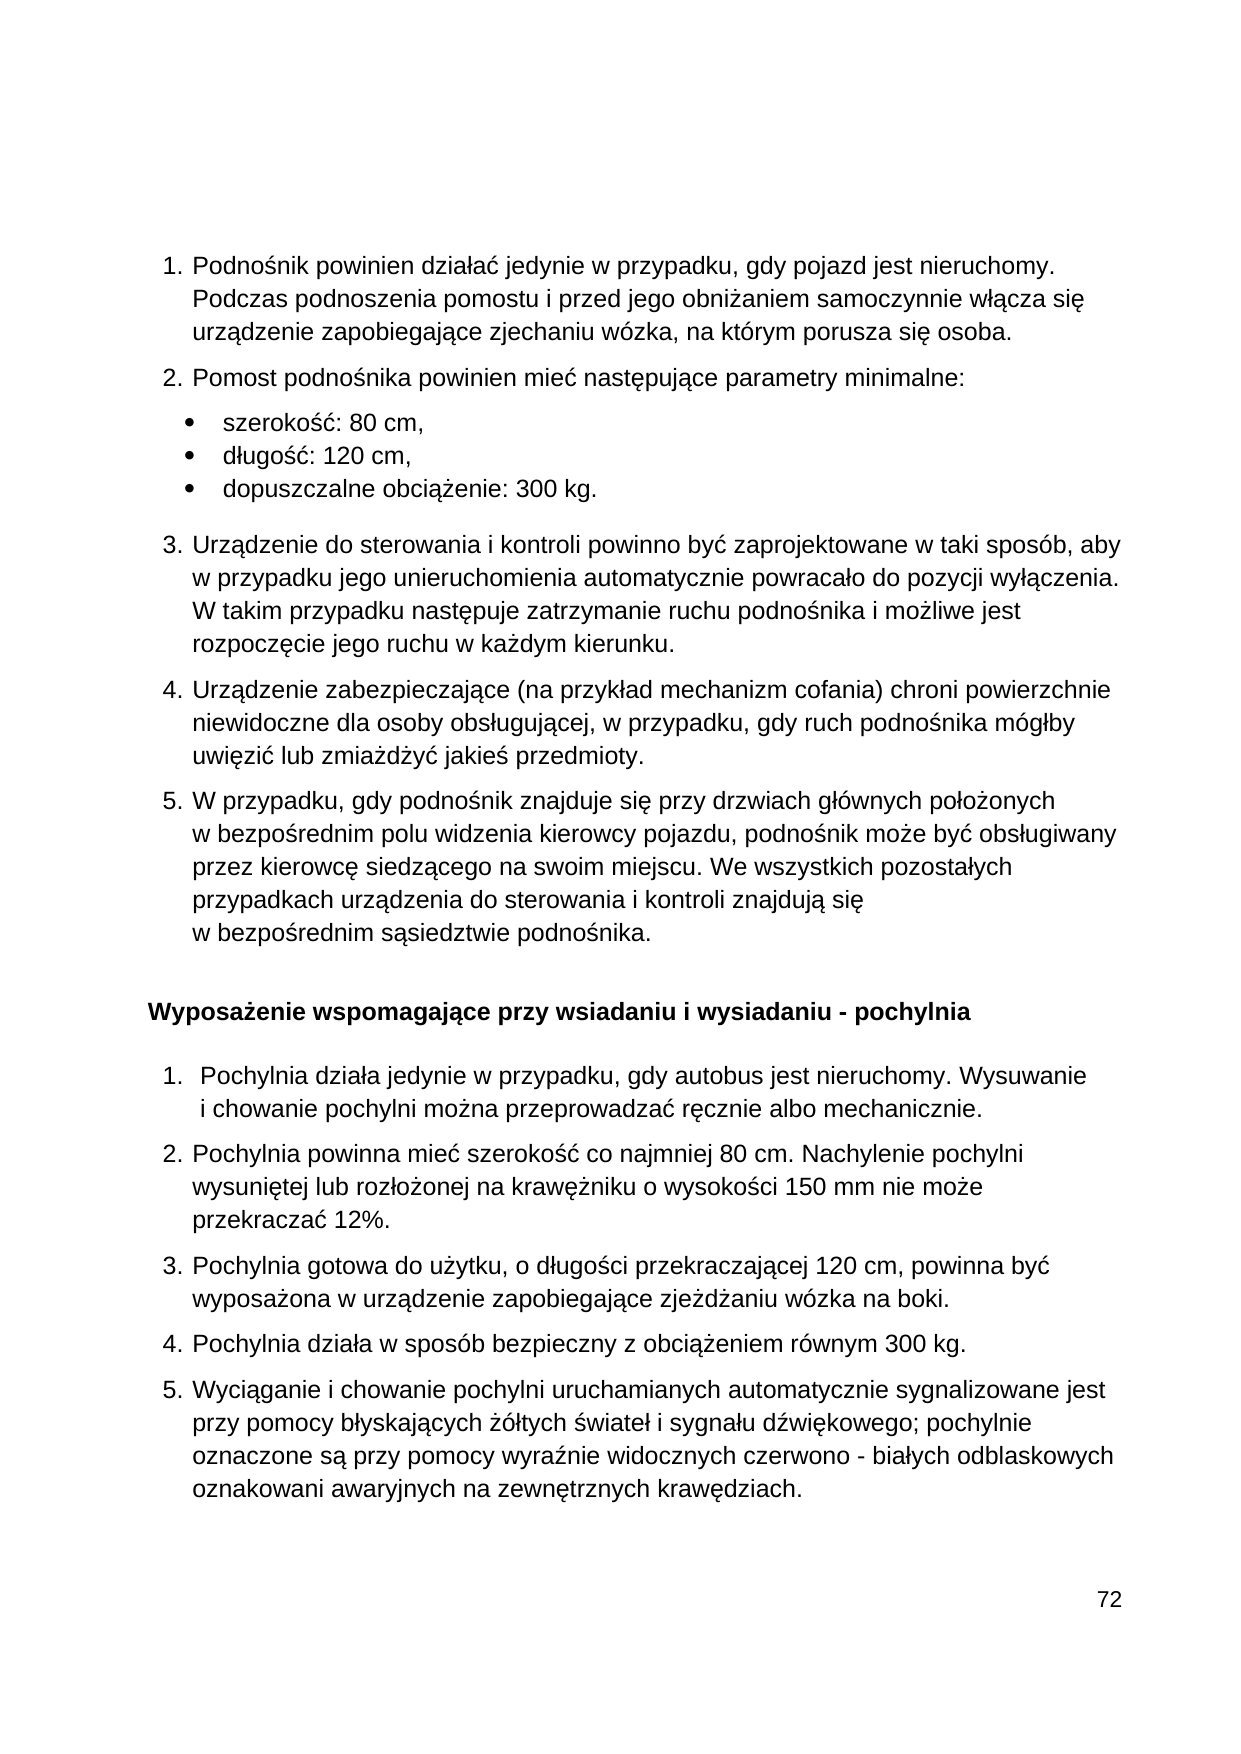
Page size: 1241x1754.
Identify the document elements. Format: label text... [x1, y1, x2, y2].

list Urządzenie do sterowania i kontroli powinno być zaprojektowane w taki sposób, aby w przypadku jego unieruchomienia automatycznie powracało do pozycji wyłączenia. W takim przypadku następuje zatrzymanie ruchu podnośnika i możliwe jest rozpoczęcie jego ruchu w każdym kierunku. [162, 530, 1122, 658]
list Wyciąganie i chowanie pochylni uruchamianych automatycznie sygnalizowane jest przy pomocy błyskających żółtych świateł i sygnału dźwiękowego; pochylnie oznaczone są przy pomocy wyraźnie widocznych czerwono - białych odblaskowych oznakowani awaryjnych na zewnętrznych krawędziach. [162, 1375, 1122, 1503]
list Podnośnik powinien działać jedynie w przypadku, gdy pojazd jest nieruchomy. Podczas podnoszenia pomostu i przed jego obniżaniem samoczynnie włącza się urządzenie zapobiegające zjechaniu wózka, na którym porusza się osoba. [162, 251, 1122, 346]
list Urządzenie zabezpieczające (na przykład mechanizm cofania) chroni powierzchnie niewidoczne dla osoby obsługującej, w przypadku, gdy ruch podnośnika mógłby uwięzić lub zmiażdżyć jakieś przedmioty. [162, 675, 1122, 769]
list długość: 120 cm, [185, 441, 1122, 470]
list Pomost podnośnika powinien mieć następujące parametry minimalne: [162, 363, 1122, 391]
list szerokość: 80 cm, [185, 408, 1122, 437]
list Pochylnia działa jedynie w przypadku, gdy autobus jest nieruchomy. Wysuwanie i chowanie pochylni można przeprowadzać ręcznie albo mechanicznie. [162, 1061, 1122, 1123]
list Pochylnia powinna mieć szerokość co najmniej 80 cm. Nachylenie pochylni wysuniętej lub rozłożonej na krawężniku o wysokości 150 mm nie może przekraczać 12%. [162, 1139, 1122, 1234]
list dopuszczalne obciążenie: 300 kg. [185, 474, 1122, 503]
list W przypadku, gdy podnośnik znajduje się przy drzwiach głównych położonych w bezpośrednim polu widzenia kierowcy pojazdu, podnośnik może być obsługiwany przez kierowcę siedzącego na swoim miejscu. We wszystkich pozostałych przypadkach urządzenia do sterowania i kontroli znajdują się w bezpośrednim sąsiedztwie podnośnika. [162, 786, 1122, 947]
list Pochylnia działa w sposób bezpieczny z obciążeniem równym 300 kg. [162, 1329, 1122, 1358]
text Wyposażenie wspomagające przy wsiadaniu i wysiadaniu - pochylnia [148, 997, 1122, 1026]
list Pochylnia gotowa do użytku, o długości przekraczającej 120 cm, powinna być wyposażona w urządzenie zapobiegające zjeżdżaniu wózka na boki. [162, 1251, 1122, 1313]
